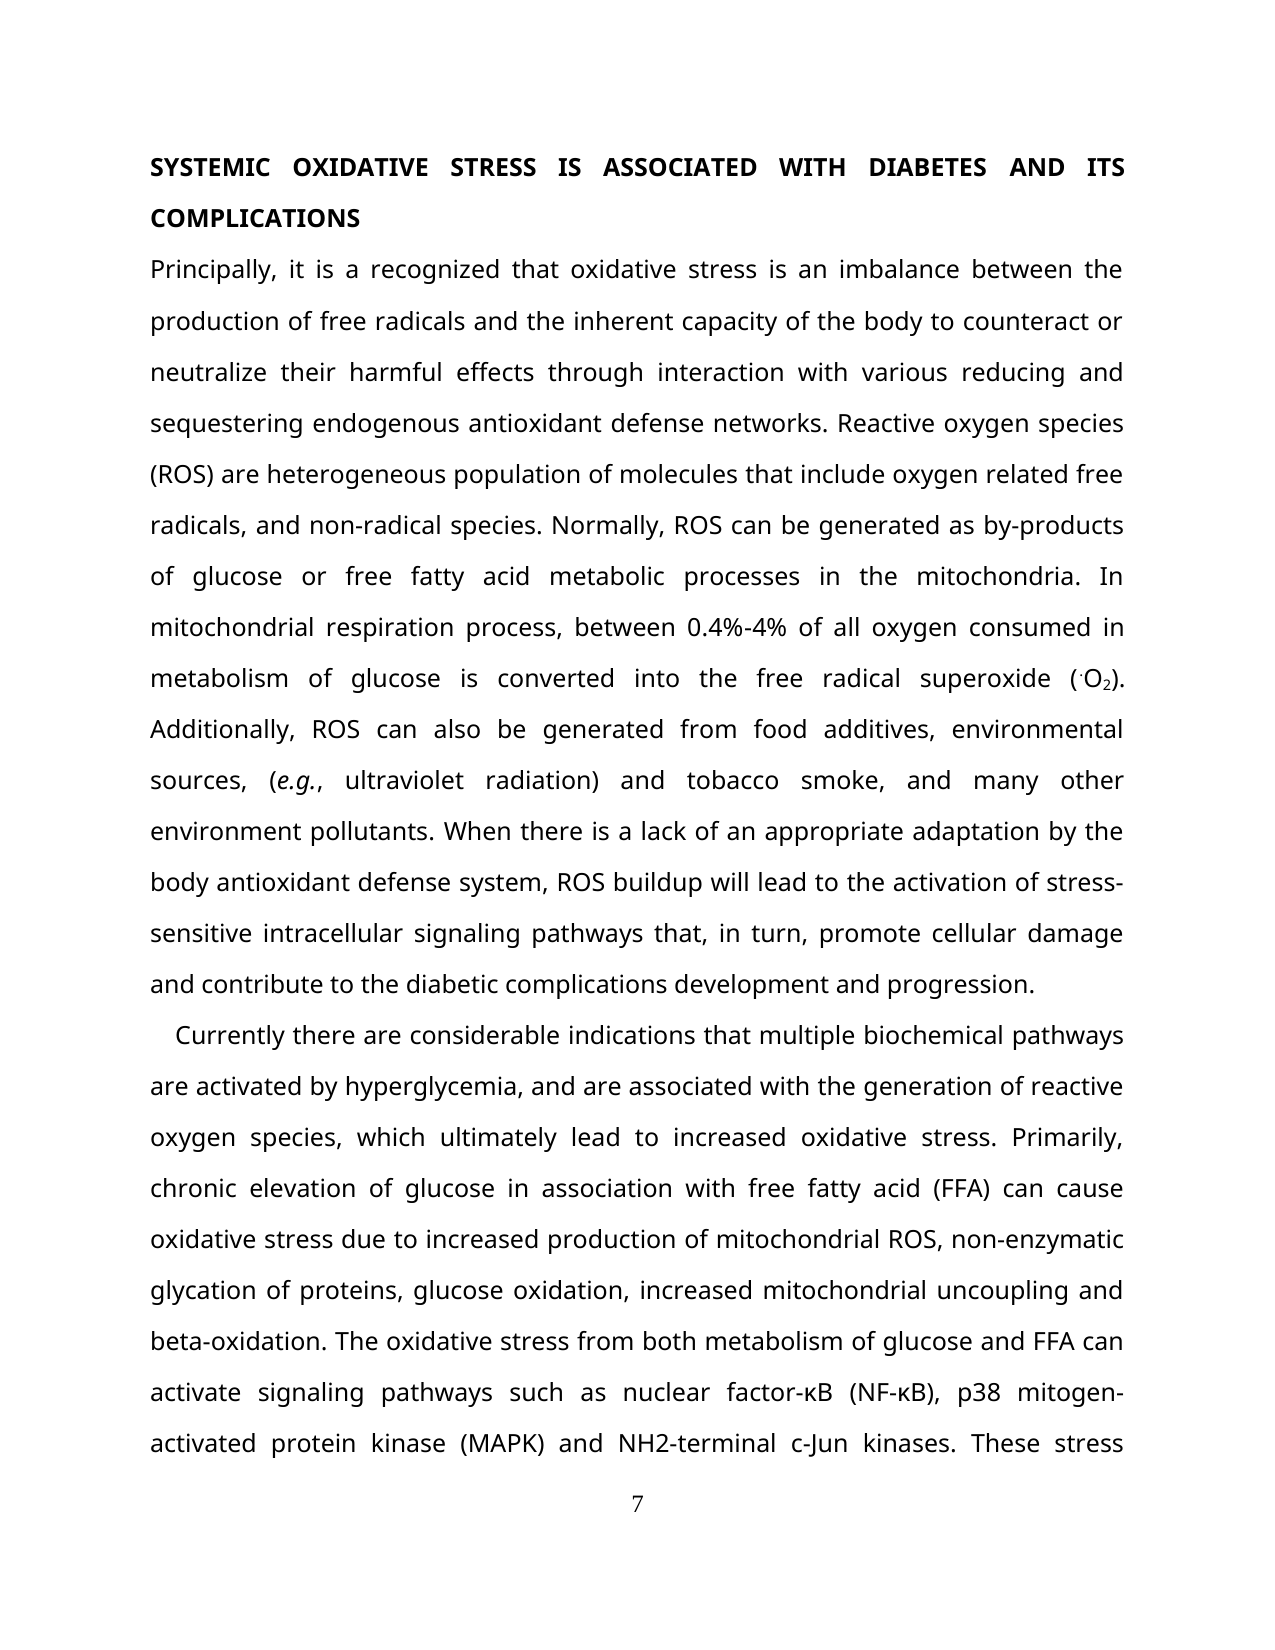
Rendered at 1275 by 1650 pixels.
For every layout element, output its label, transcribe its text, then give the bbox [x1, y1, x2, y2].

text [150, 1018, 1125, 1460]
text Principally, it is a recognized that oxidative stress is an imbalance between the production of free radicals and the inherent capacity of the body to counteract or neutralize their harmful effects through interaction with various reducing and sequestering endogenous antioxidant defense networks. Reactive oxygen species (ROS) are heterogeneous population of molecules that include oxygen related free radicals, and non-radical species. Normally, ROS can be generated as by-products of glucose or free fatty acid metabolic processes in the mitochondria. In mitochondrial respiration process, between 0.4%-4% of all oxygen consumed in metabolism of glucose is converted into the free radical superoxide (.O2). Additionally, ROS can also be generated from food additives, environmental sources, (e.g., ultraviolet radiation) and tobacco smoke, and many other environment pollutants. When there is a lack of an appropriate adaptation by the body antioxidant defense system, ROS buildup will lead to the activation of stress-sensitive intracellular signaling pathways that, in turn, promote cellular damage and contribute to the diabetic complications development and progression. [150, 252, 1125, 1001]
text SYSTEMIC OXIDATIVE STRESS IS ASSOCIATED WITH DIABETES AND ITS COMPLICATIONS [150, 150, 1125, 235]
